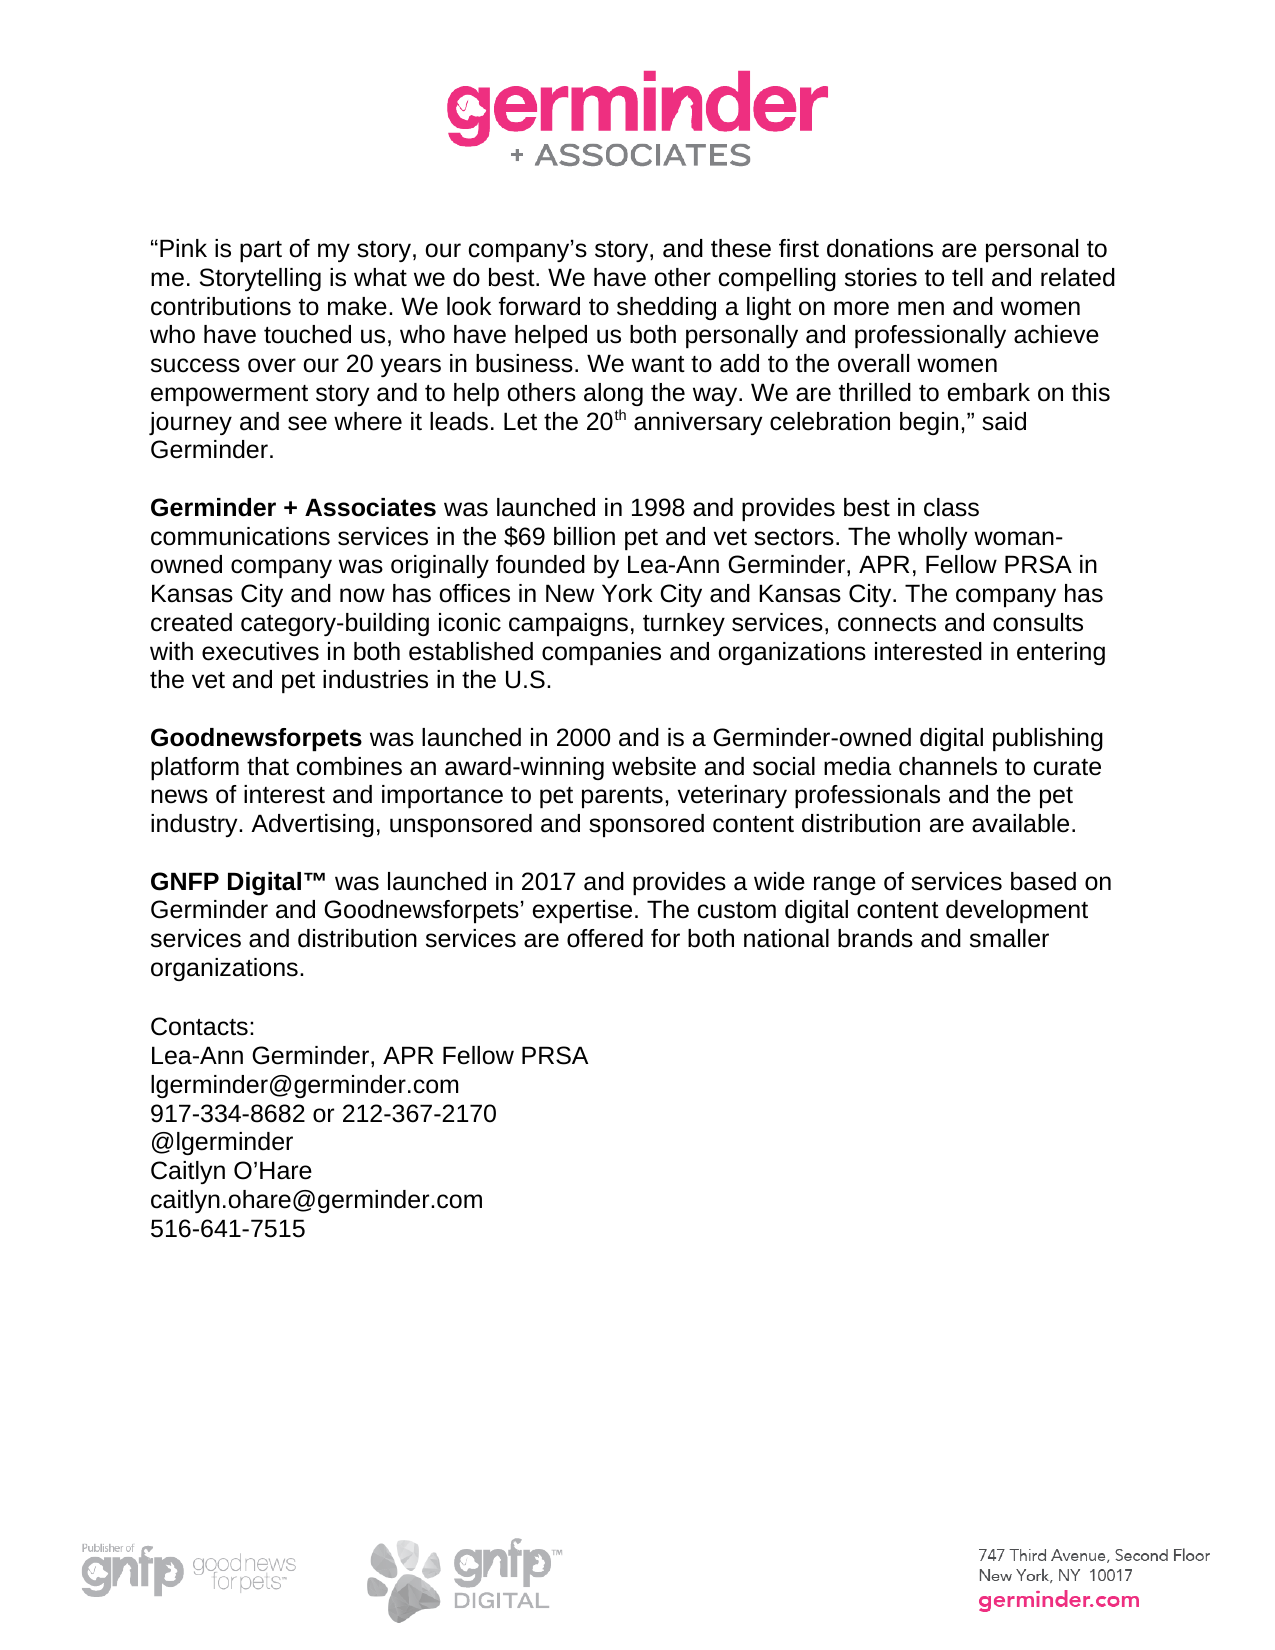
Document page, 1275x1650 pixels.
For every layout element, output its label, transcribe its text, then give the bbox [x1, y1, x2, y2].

text Lea-Ann Germinder, APR Fellow PRSA [150, 1041, 1125, 1070]
text caitlyn.ohare@germinder.com [150, 1185, 1125, 1213]
text 917-334-8682 or 212-367-2170 [150, 1098, 1125, 1127]
text Germinder + Associates was launched in 1998 and provides best in class communications services in the $69 billion pet and vet sectors. The wholly woman-owned company was originally founded by Lea-Ann Germinder, APR, Fellow PRSA in Kansas City and now has offices in New York City and Kansas City. The company has created category-building iconic campaigns, turnkey services, connects and consults with executives in both established companies and organizations interested in entering the vet and pet industries in the U.S. [150, 493, 1125, 694]
text “Pink is part of my story, our company’s story, and these first donations are personal to me. Storytelling is what we do best. We have other compelling stories to tell and related contributions to make. We look forward to shedding a light on more men and women who have touched us, who have helped us both personally and professionally achieve success over our 20 years in business. We want to add to the overall women empowerment story and to help others along the way. We are thrilled to embark on this journey and see where it leads. Let the 20th anniversary celebration begin,” said Germinder. [150, 234, 1125, 464]
text GNFP Digital™ was launched in 2017 and provides a wide range of services based on Germinder and Goodnewsforpets’ expertise. The custom digital content development services and distribution services are offered for both national brands and smaller organizations. [150, 867, 1125, 982]
text Caitlyn O’Hare [150, 1156, 1125, 1185]
text lgerminder@germinder.com [150, 1070, 1125, 1098]
text @lgerminder [150, 1127, 1125, 1156]
picture [0, 0, 1275, 206]
text Contacts: [150, 1012, 1125, 1041]
picture [0, 1494, 1275, 1646]
text 516-641-7515 [150, 1213, 1125, 1242]
text Goodnewsforpets was launched in 2000 and is a Germinder-owned digital publishing platform that combines an award-winning website and social media channels to curate news of interest and importance to pet parents, veterinary professionals and the pet industry. Advertising, unsponsored and sponsored content distribution are available. [150, 723, 1125, 838]
